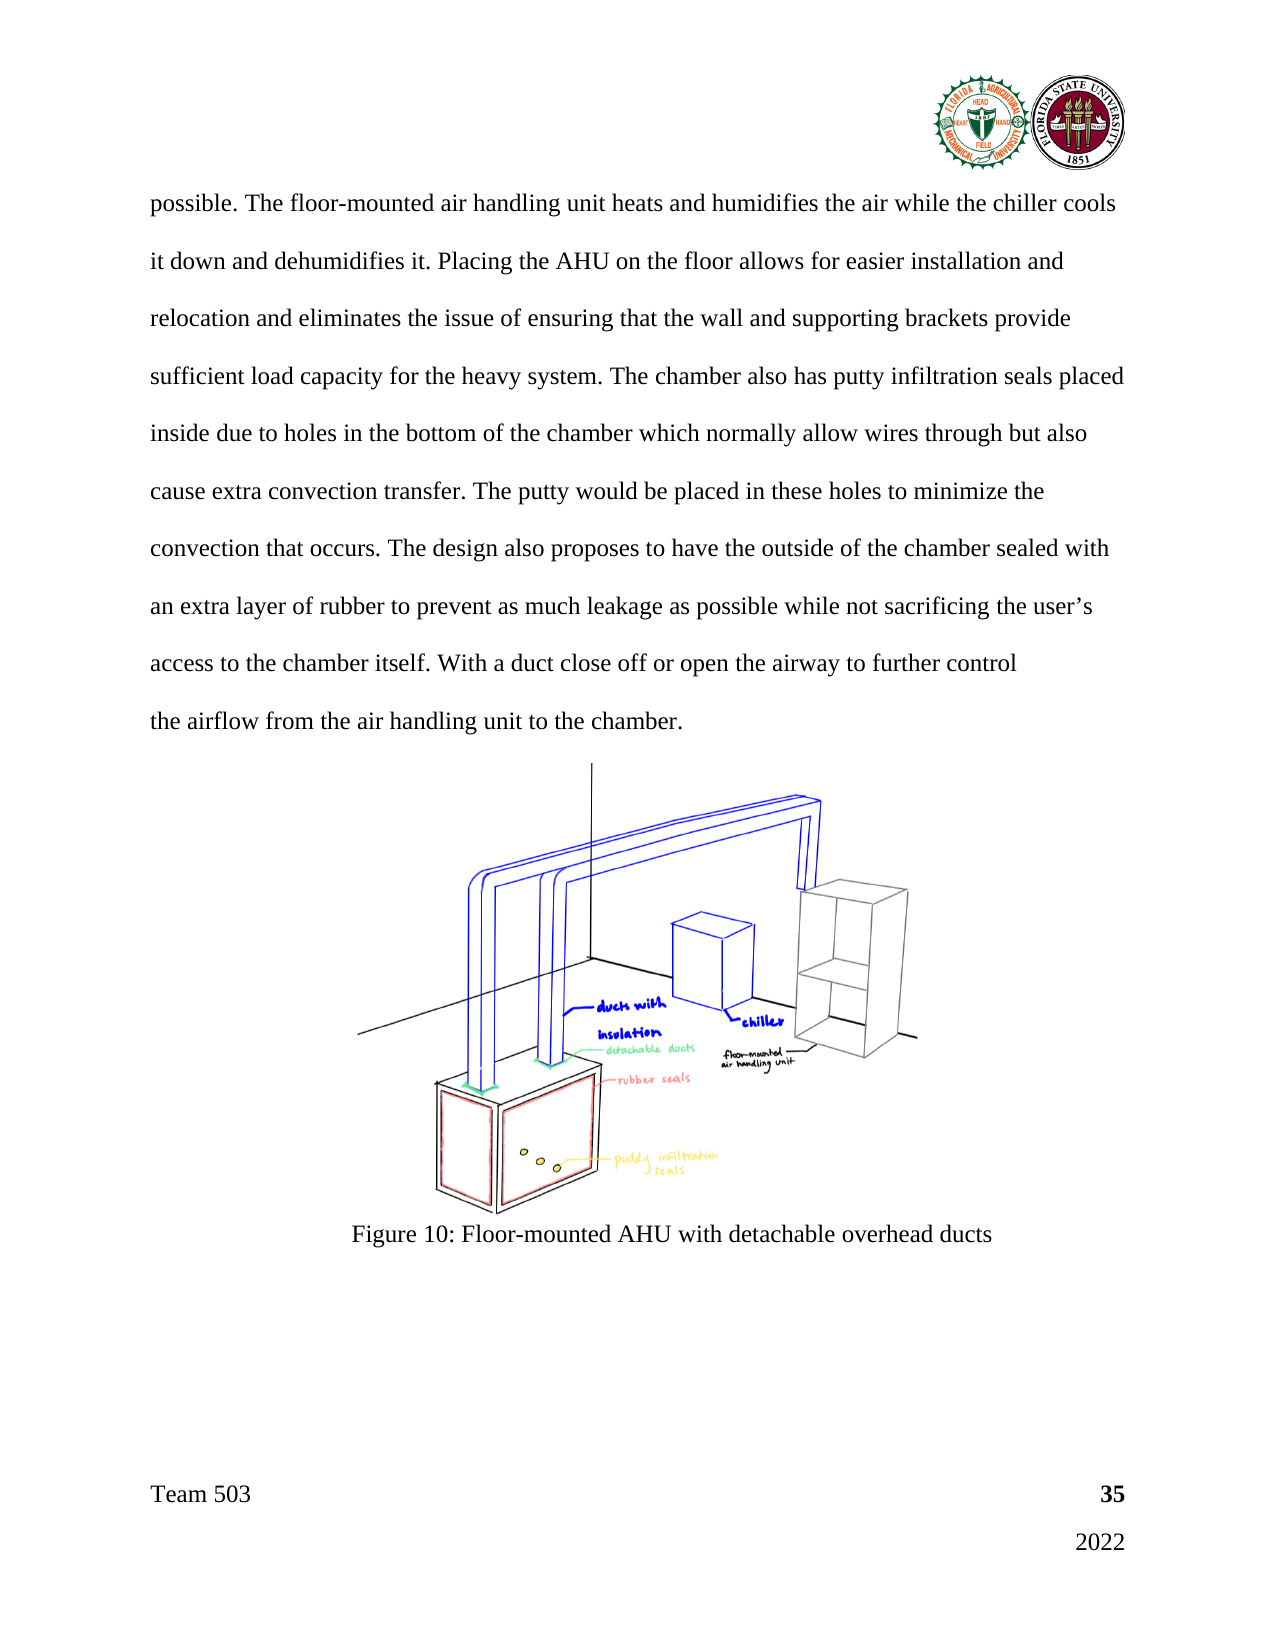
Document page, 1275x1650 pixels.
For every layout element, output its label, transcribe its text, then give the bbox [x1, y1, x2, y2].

picture [933, 75, 1125, 170]
picture [357, 763, 918, 1219]
